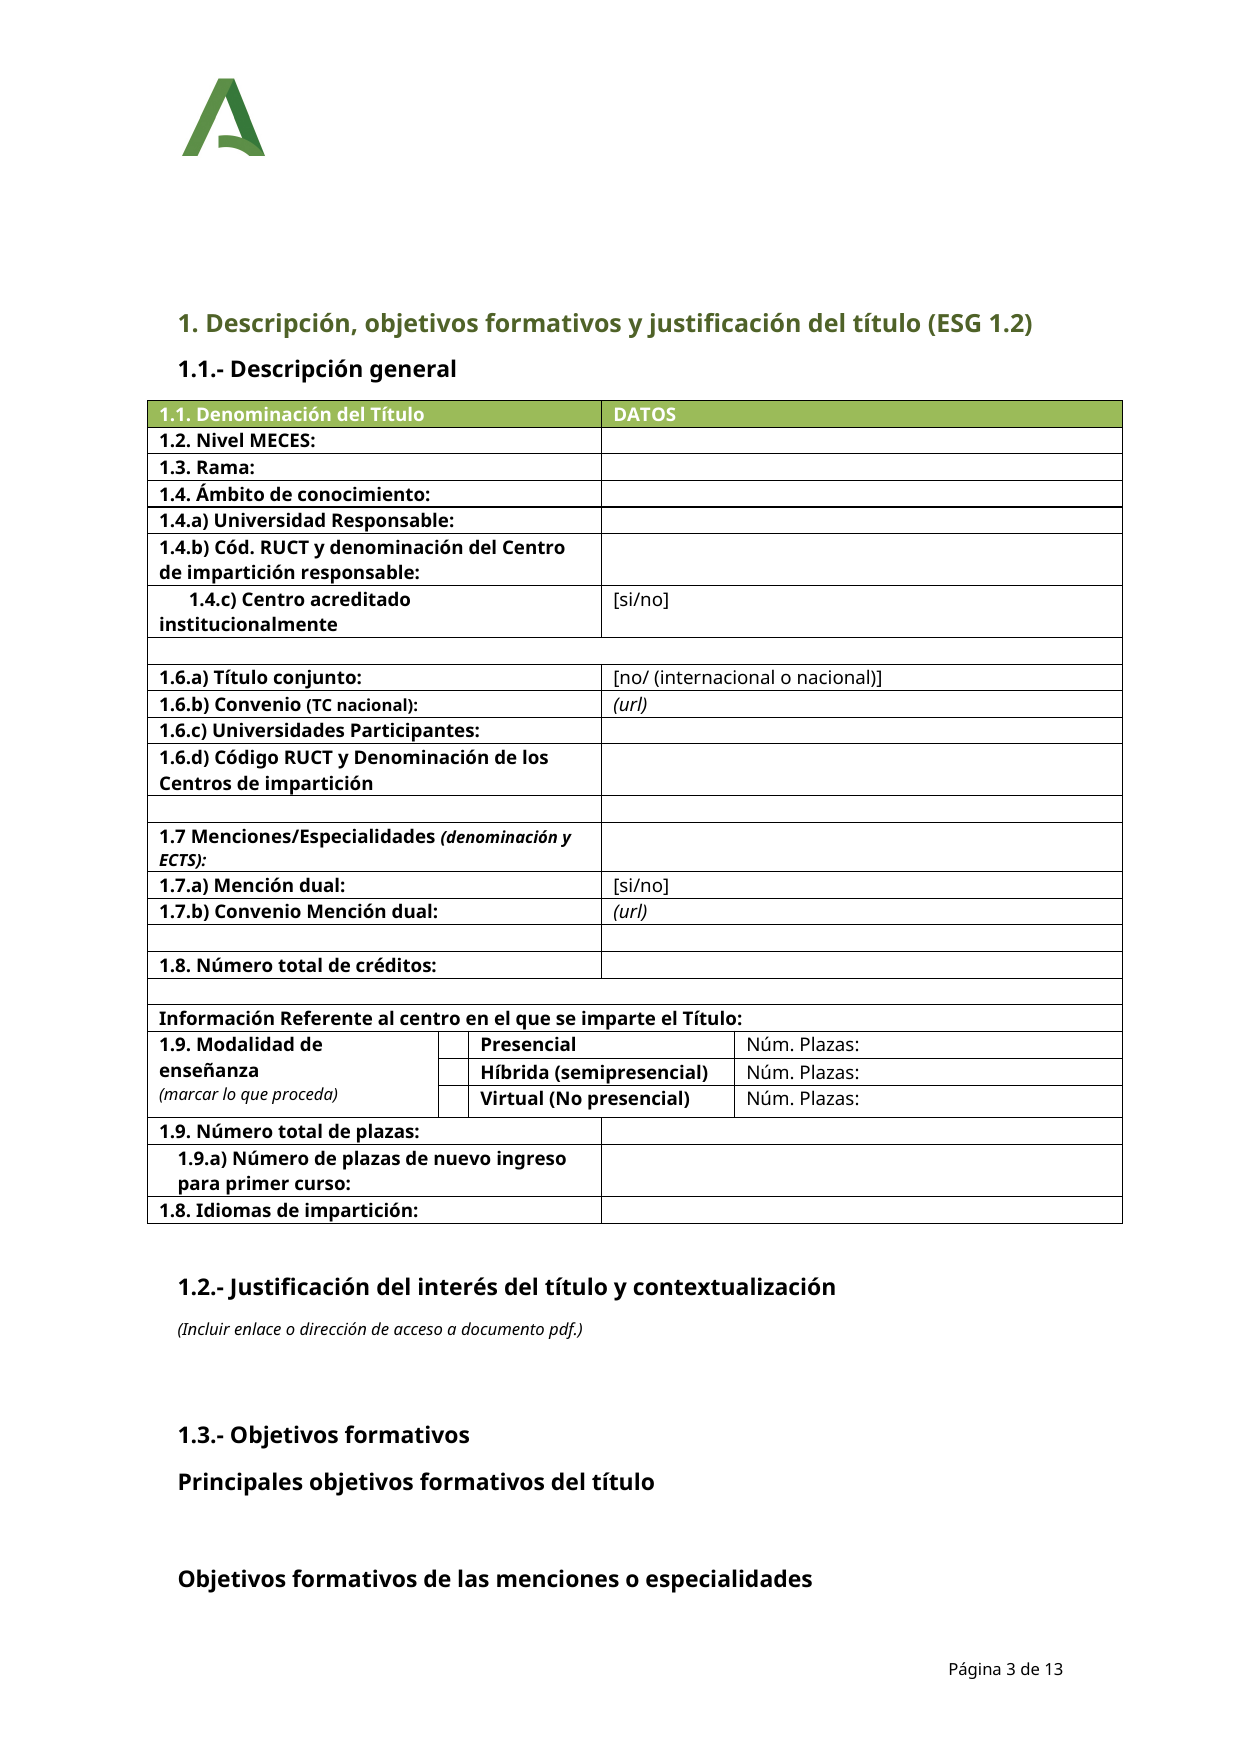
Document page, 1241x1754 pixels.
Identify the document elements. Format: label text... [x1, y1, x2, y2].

table_cell [602, 925, 1122, 951]
table_cell [602, 796, 1122, 822]
table_cell [148, 638, 1122, 664]
table_cell [602, 952, 1122, 977]
table_cell Virtual (No presencial) [469, 1086, 734, 1117]
table_cell 1.4.b) Cód. RUCT y denominación del Centro de impartición responsable: [148, 534, 601, 585]
table_cell [602, 1145, 1122, 1196]
table_cell Núm. Plazas: [735, 1059, 1122, 1084]
table_cell [602, 508, 1122, 533]
table_cell [602, 823, 1122, 871]
table_cell [si/no] [602, 586, 1122, 637]
table_cell [439, 1032, 468, 1058]
table_cell 1.6.c) Universidades Participantes: [148, 718, 601, 743]
text 1.3.- Objetivos formativos [177, 1419, 1063, 1450]
table_cell [602, 718, 1122, 743]
table_cell [602, 454, 1122, 480]
table_cell Información Referente al centro en el que se imparte el Título: [148, 1005, 1122, 1031]
table_cell Núm. Plazas: [735, 1086, 1122, 1117]
table_cell 1.6.d) Código RUCT y Denominación de los Centros de impartición [148, 744, 601, 795]
text (Incluir enlace o dirección de acceso a documento pdf.) [177, 1317, 1063, 1340]
table_cell [439, 1059, 468, 1084]
table_cell 1.4. Ámbito de conocimiento: [148, 481, 601, 506]
table_cell [602, 534, 1122, 585]
table_cell 1.4.a) Universidad Responsable: [148, 508, 601, 533]
picture [177, 73, 270, 161]
table_cell 1.7 Menciones/Especialidades (denominación y ECTS): [148, 823, 601, 871]
table_cell 1.6.a) Título conjunto: [148, 665, 601, 690]
table_cell 1.4.c) Centro acreditado institucionalmente [148, 586, 601, 637]
table_cell [602, 744, 1122, 795]
table_cell Presencial [469, 1032, 734, 1058]
table_cell [148, 979, 1122, 1004]
table_cell [148, 796, 601, 822]
table_cell [si/no] [602, 872, 1122, 898]
table_cell 1.9. Número total de plazas: [148, 1118, 601, 1144]
table_cell Núm. Plazas: [735, 1032, 1122, 1058]
table_cell [602, 428, 1122, 453]
text 1.2.- Justificación del interés del título y contextualización [177, 1270, 1063, 1302]
subtitle 1. Descripción, objetivos formativos y justificación del título (ESG 1.2) [177, 306, 1063, 340]
table_cell [148, 925, 601, 951]
table_cell 1.6.b) Convenio (TC nacional): [148, 691, 601, 717]
table_cell 1.7.b) Convenio Mención dual: [148, 899, 601, 924]
list Principales objetivos formativos del título [177, 1466, 1063, 1497]
table_cell 1.9. Modalidad de enseñanza (marcar lo que proceda) [148, 1032, 438, 1117]
table_cell 1.8. Número total de créditos: [148, 952, 601, 977]
table_cell [no/ (internacional o nacional)] [602, 665, 1122, 690]
table_cell Híbrida (semipresencial) [469, 1059, 734, 1084]
table_cell 1.3. Rama: [148, 454, 601, 480]
table_cell [602, 1197, 1122, 1222]
table_cell [439, 1086, 468, 1117]
table_cell [602, 481, 1122, 506]
table_cell 1.8. Idiomas de impartición: [148, 1197, 601, 1222]
table_cell (url) [602, 691, 1122, 717]
table_cell 1.9.a) Número de plazas de nuevo ingreso para primer curso: [148, 1145, 601, 1196]
table_cell 1.7.a) Mención dual: [148, 872, 601, 898]
table_cell (url) [602, 899, 1122, 924]
list Objetivos formativos de las menciones o especialidades [177, 1563, 1063, 1594]
text 1.1.- Descripción general [177, 353, 1063, 384]
table_cell 1.2. Nivel MECES: [148, 428, 601, 453]
table_header 1.1. Denominación del Título [148, 401, 601, 427]
table_header DATOS [602, 401, 1122, 427]
table_cell [602, 1118, 1122, 1144]
